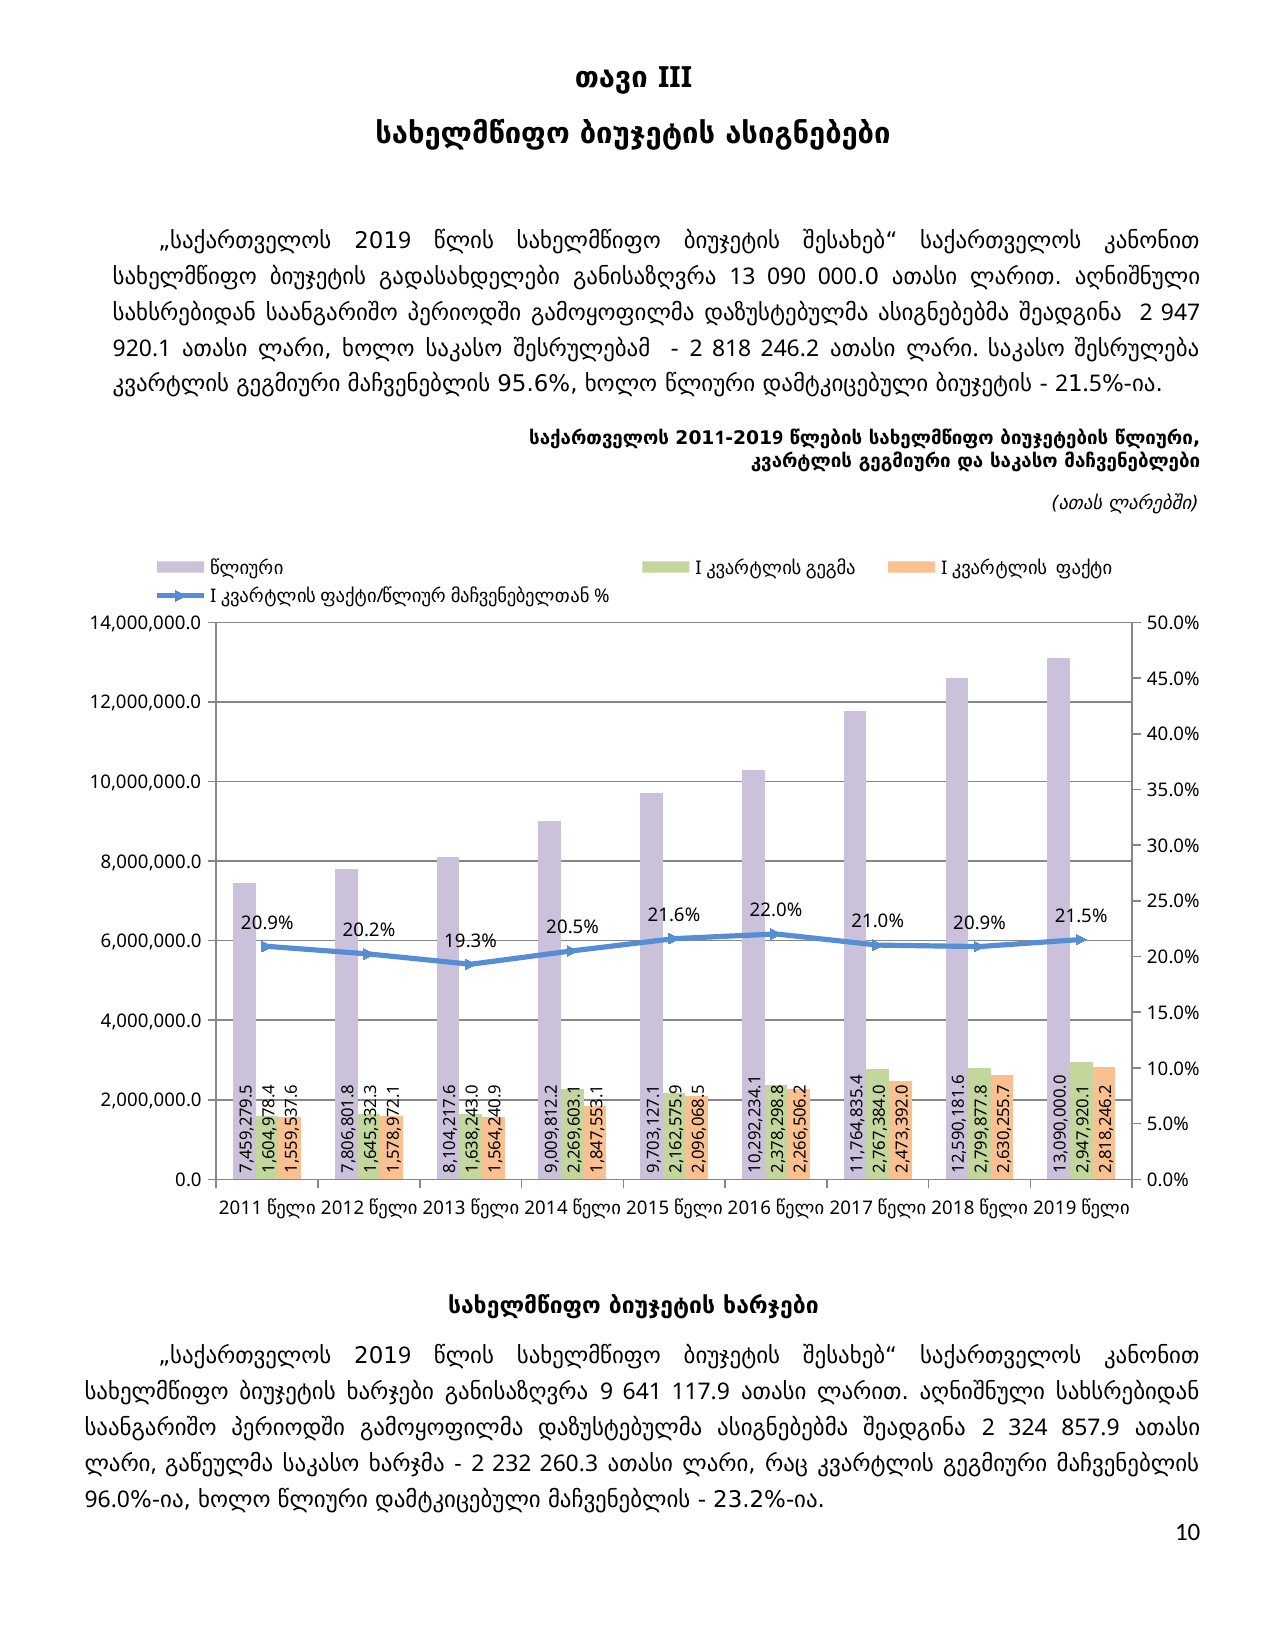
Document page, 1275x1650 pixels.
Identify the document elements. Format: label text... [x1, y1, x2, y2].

text (ათას ლარებში) [84, 492, 1200, 514]
text თავი III [84, 56, 1182, 96]
text „საქართველოს 2019 წლის სახელმწიფო ბიუჯეტის შესახებ“ საქართველოს კანონით სახელმწიფო ბიუჯეტის გადასახდელები განისაზღვრა 13 090 000.0 ათასი ლარით. აღნიშნული სახსრებიდან საანგარიშო პერიოდში გამოყოფილმა დაზუსტებულმა ასიგნებებმა შეადგინა 2 947 920.1 ათასი ლარი, ხოლო საკასო შესრულებამ - 2 818 246.2 ათასი ლარი. საკასო შესრულება კვარტლის გეგმიური მაჩვენებლის 95.6%, ხოლო წლიური დამტკიცებული ბიუჯეტის - 21.5%-ია. [112, 224, 1200, 399]
text „საქართველოს 2019 წლის სახელმწიფო ბიუჯეტის შესახებ“ საქართველოს კანონით სახელმწიფო ბიუჯეტის ხარჯები განისაზღვრა 9 641 117.9 ათასი ლარით. აღნიშნული სახსრებიდან საანგარიშო პერიოდში გამოყოფილმა დაზუსტებულმა ასიგნებებმა შეადგინა 2 324 857.9 ათასი ლარი, გაწეულმა საკასო ხარჯმა - 2 232 260.3 ათასი ლარი, რაც კვარტლის გეგმიური მაჩვენებლის 96.0%-ია, ხოლო წლიური დამტკიცებული მაჩვენებლის - 23.2%-ია. [84, 1339, 1200, 1514]
text სახელმწიფო ბიუჯეტის ხარჯები [84, 1292, 1182, 1318]
text საქართველოს 2011-2019 წლების სახელმწიფო ბიუჯეტების წლიური, კვარტლის გეგმიური და საკასო მაჩვენებლები [84, 424, 1200, 472]
text სახელმწიფო ბიუჯეტის ასიგნებები [84, 117, 1182, 151]
